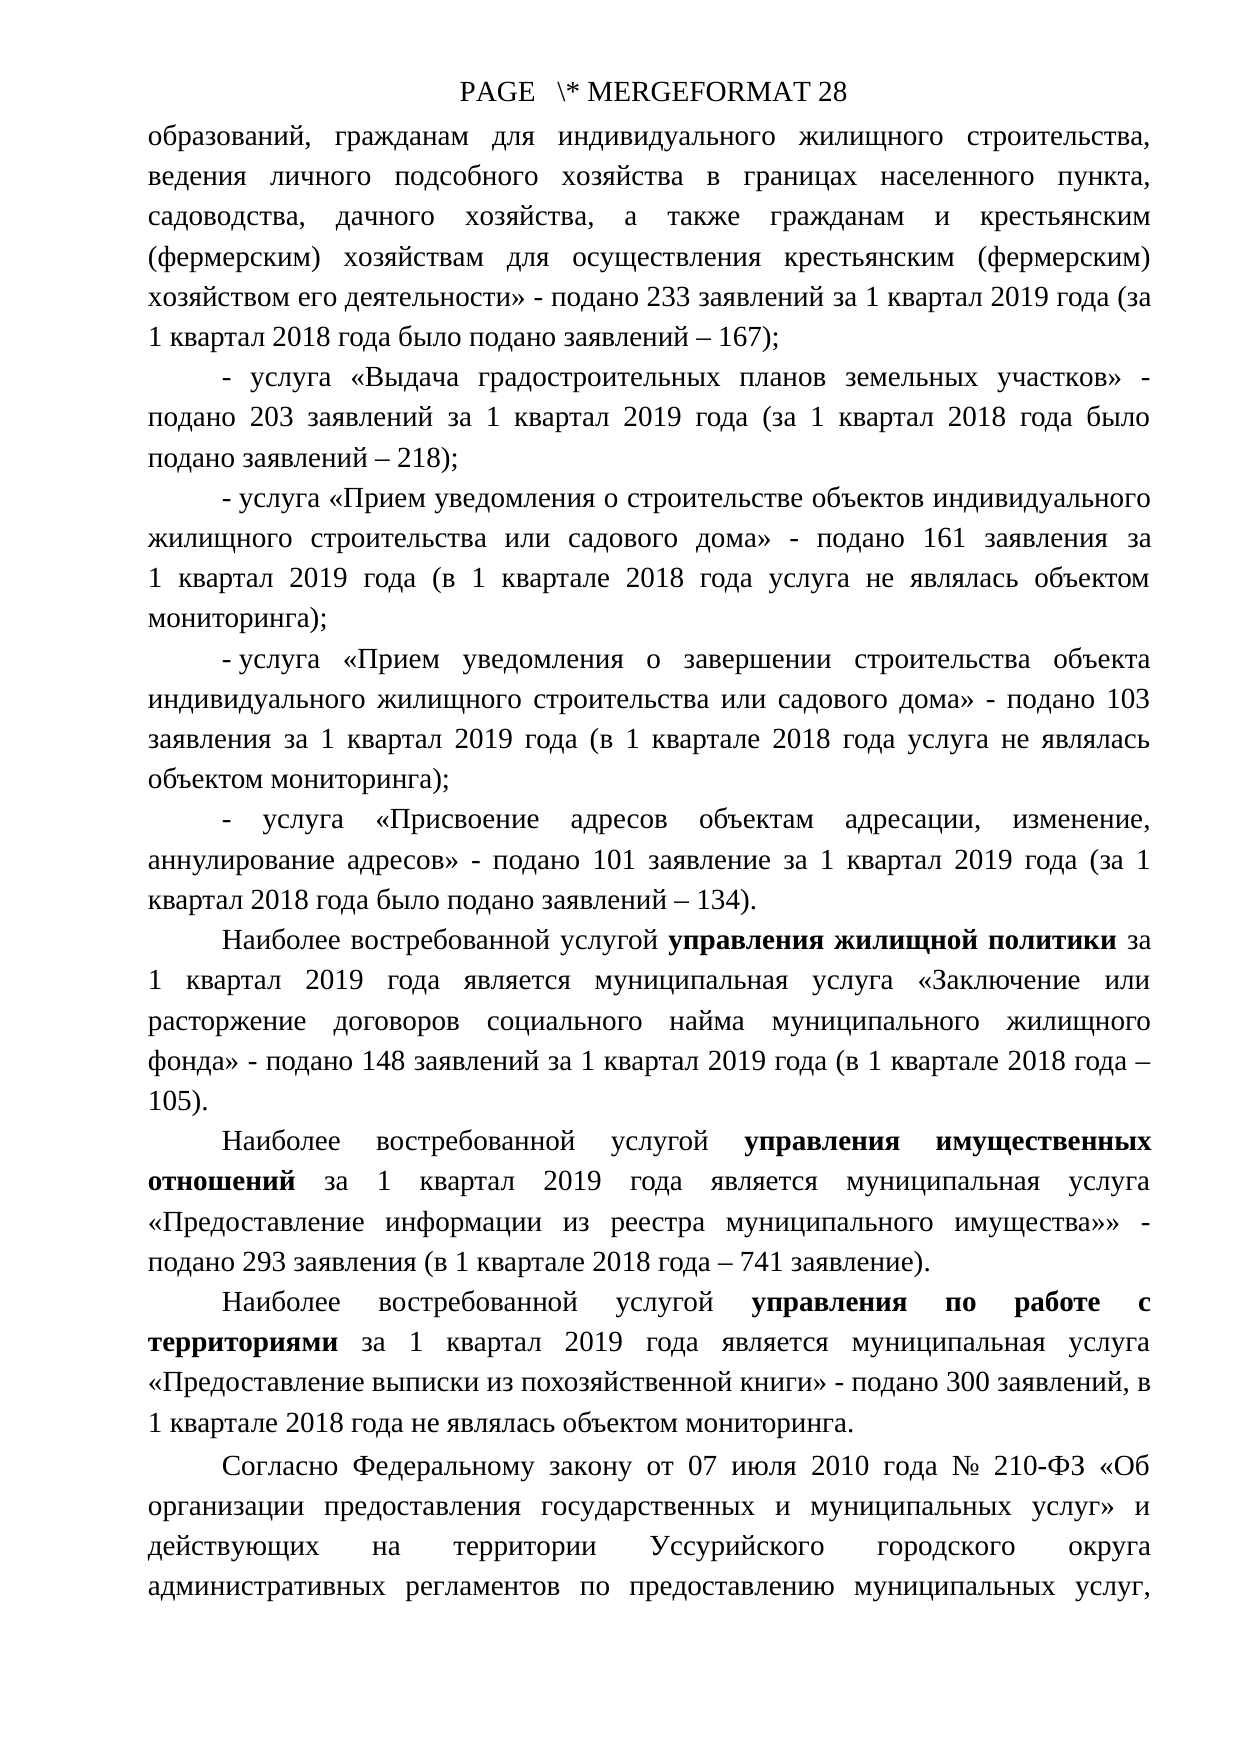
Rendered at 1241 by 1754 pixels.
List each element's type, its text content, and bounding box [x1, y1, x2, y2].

text Наиболее востребованной услугой управления жилищной политики за 1 квартал 2019 года является муниципальная услуга «Заключение или расторжение договоров социального найма муниципального жилищного фонда» - подано 148 заявлений за 1 квартал 2019 года (в 1 квартале 2018 года – 105). [148, 922, 1152, 1117]
text - услуга «Прием уведомления о строительстве объектов индивидуального жилищного строительства или садового дома» - подано 161 заявления за 1 квартал 2019 года (в 1 квартале 2018 года услуга не являлась объектом мониторинга); [148, 480, 1152, 634]
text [148, 1448, 1152, 1602]
text - услуга «Прием уведомления о завершении строительства объекта индивидуального жилищного строительства или садового дома» - подано 103 заявления за 1 квартал 2019 года (в 1 квартале 2018 года услуга не являлась объектом мониторинга); [148, 641, 1152, 795]
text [148, 118, 1152, 353]
text - услуга «Присвоение адресов объектам адресации, изменение, аннулирование адресов» - подано 101 заявление за 1 квартал 2019 года (за 1 квартал 2018 года было подано заявлений – 134). [148, 802, 1152, 916]
text Наиболее востребованной услугой управления имущественных отношений за 1 квартал 2019 года является муниципальная услуга «Предоставление информации из реестра муниципального имущества»» -подано 293 заявления (в 1 квартале 2018 года – 741 заявление). [148, 1123, 1152, 1277]
text - услуга «Выдача градостроительных планов земельных участков» - подано 203 заявлений за 1 квартал 2019 года (за 1 квартал 2018 года было подано заявлений – 218); [148, 359, 1152, 473]
text Наиболее востребованной услугой управления по работе с территориями за 1 квартал 2019 года является муниципальная услуга «Предоставление выписки из похозяйственной книги» - подано 300 заявлений, в 1 квартале 2018 года не являлась объектом мониторинга. [148, 1284, 1152, 1438]
